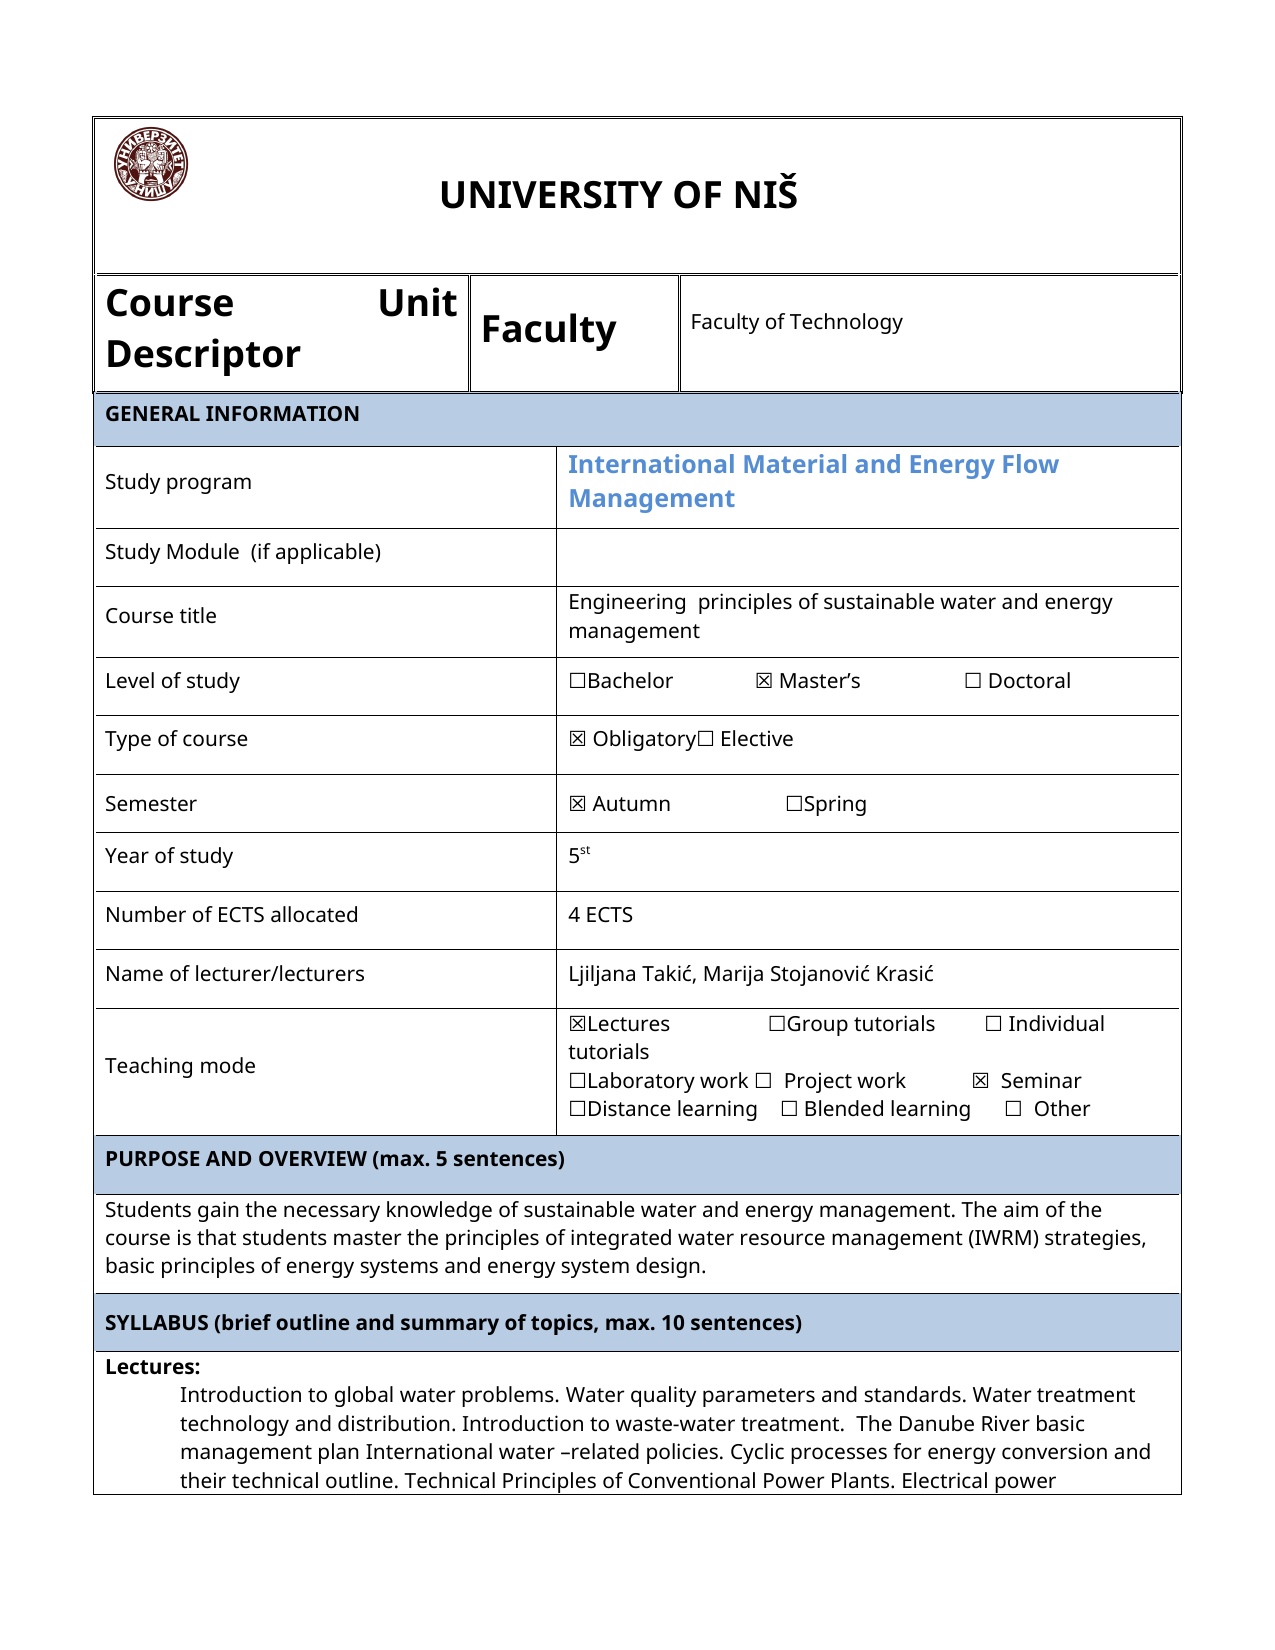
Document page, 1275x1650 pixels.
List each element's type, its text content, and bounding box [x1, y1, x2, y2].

table_cell Number of ECTS allocated [94, 891, 556, 949]
table_cell 4 ECTS [557, 891, 1181, 949]
table_cell Faculty of Technology [679, 273, 1181, 391]
table_cell Course title [94, 586, 556, 657]
table_cell Teaching mode [94, 1008, 556, 1135]
table_cell Level of study [94, 657, 556, 715]
table_cell Lectures Group tutorials Individual tutorials Laboratory work Project work Seminar Distance learning Blended learning Other [557, 1008, 1181, 1135]
table_cell Engineering principles of sustainable water and energy management [557, 586, 1181, 657]
table_header UNIVERSITY OF NIŠ [95, 119, 1180, 273]
table_cell Study program [94, 446, 556, 528]
table_cell Year of study [94, 832, 556, 891]
table_cell Study Module (if applicable) [94, 528, 556, 586]
table_cell 5st [557, 832, 1181, 891]
table_cell Students gain the necessary knowledge of sustainable water and energy management. The aim of the course is that students master the principles of integrated water resource management (IWRM) strategies, basic principles of energy systems and energy system design. [94, 1194, 1181, 1293]
table_cell PURPOSE AND OVERVIEW (max. 5 sentences) [94, 1135, 1181, 1194]
table_cell Autumn Spring [557, 774, 1181, 832]
table_cell [557, 528, 1181, 586]
table_cell Type of course [94, 715, 556, 774]
table_cell Bachelor Master’s Doctoral [557, 657, 1181, 715]
table_cell Obligatory Elective [557, 715, 1181, 774]
table_cell Name of lecturer/lecturers [94, 949, 556, 1008]
table_cell Ljiljana Takić, Marija Stojanović Krasić [557, 949, 1181, 1008]
table_cell GENERAL INFORMATION [94, 391, 1181, 446]
table_cell SYLLABUS (brief outline and summary of topics, max. 10 sentences) [94, 1293, 1181, 1351]
table_cell International Material and Energy Flow Management [557, 446, 1181, 528]
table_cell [94, 1351, 1181, 1494]
table_cell Semester [94, 774, 556, 832]
table_cell Faculty [471, 276, 678, 391]
table_cell Course Unit Descriptor [94, 273, 469, 391]
